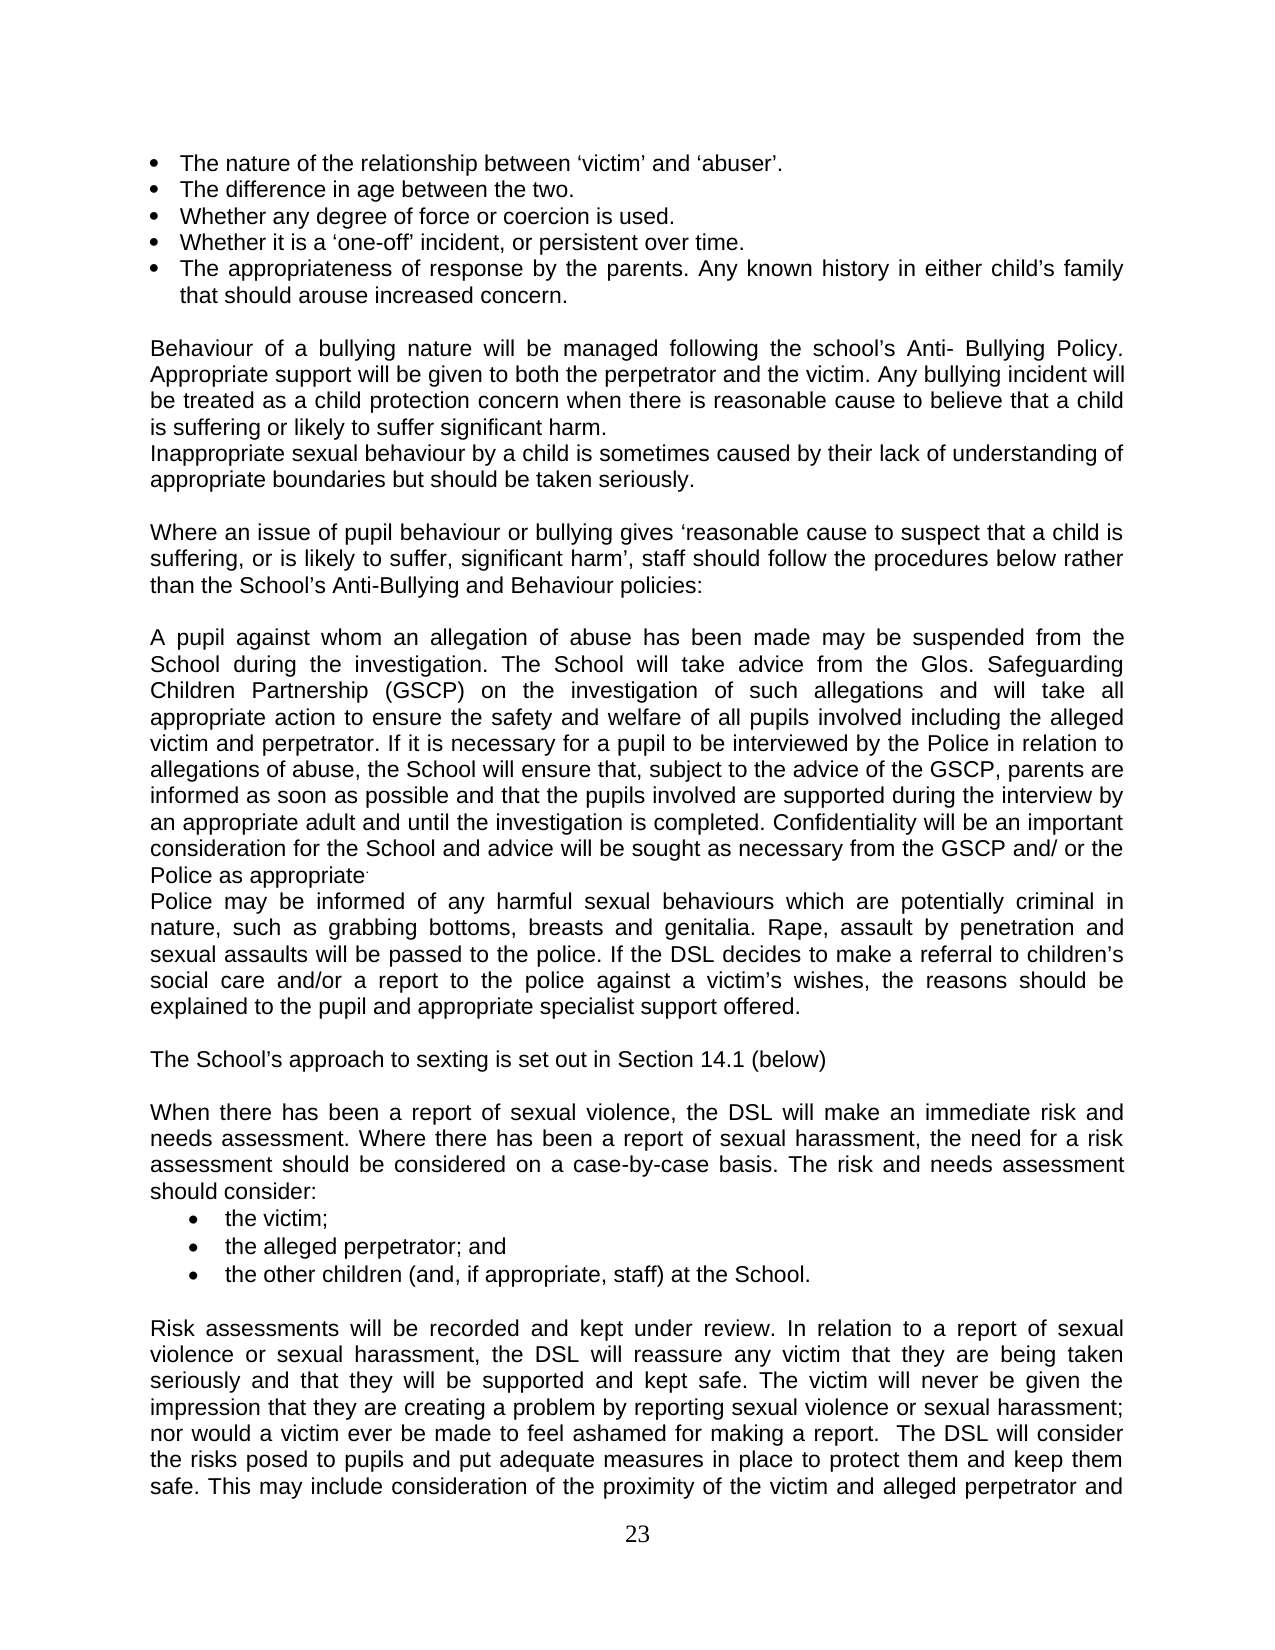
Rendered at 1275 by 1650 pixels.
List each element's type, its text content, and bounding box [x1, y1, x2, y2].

list The nature of the relationship between ‘victim’ and ‘abuser’. [150, 150, 1125, 176]
list the alleged perpetrator; and [187, 1232, 1125, 1260]
list Whether any degree of force or coercion is used. [150, 203, 1125, 229]
list The appropriateness of response by the parents. Any known history in either child’s family that should arouse increased concern. [150, 255, 1125, 308]
text Police may be informed of any harmful sexual behaviours which are potentially criminal in nature, such as grabbing bottoms, breasts and genitalia. Rape, assault by penetration and sexual assaults will be passed to the police. If the DSL decides to make a referral to children’s social care and/or a report to the police against a victim’s wishes, the reasons should be explained to the pupil and appropriate specialist support offered. [150, 888, 1125, 1020]
list the other children (and, if appropriate, staff) at the School. [187, 1260, 1125, 1288]
text A pupil against whom an allegation of abuse has been made may be suspended from the School during the investigation. The School will take advice from the Glos. Safeguarding Children Partnership (GSCP) on the investigation of such allegations and will take all appropriate action to ensure the safety and welfare of all pupils involved including the alleged victim and perpetrator. If it is necessary for a pupil to be interviewed by the Police in relation to allegations of abuse, the School will ensure that, subject to the advice of the GSCP, parents are informed as soon as possible and that the pupils involved are supported during the interview by an appropriate adult and until the investigation is completed. Confidentiality will be an important consideration for the School and advice will be sought as necessary from the GSCP and/ or the Police as appropriate. [150, 624, 1125, 888]
text When there has been a report of sexual violence, the DSL will make an immediate risk and needs assessment. Where there has been a report of sexual harassment, the need for a risk assessment should be considered on a case-by-case basis. The risk and needs assessment should consider: [150, 1099, 1125, 1204]
list Whether it is a ‘one-off’ incident, or persistent over time. [150, 229, 1125, 255]
list the victim; [187, 1204, 1125, 1232]
list The difference in age between the two. [150, 176, 1125, 203]
text Behaviour of a bullying nature will be managed following the school’s Anti- Bullying Policy. Appropriate support will be given to both the perpetrator and the victim. Any bullying incident will be treated as a child protection concern when there is reasonable cause to believe that a child is suffering or likely to suffer significant harm. [150, 334, 1125, 440]
text Where an issue of pupil behaviour or bullying gives ‘reasonable cause to suspect that a child is suffering, or is likely to suffer, significant harm’, staff should follow the procedures below rather than the School’s Anti-Bullying and Behaviour policies: [150, 519, 1125, 598]
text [150, 1314, 1125, 1499]
text Inappropriate sexual behaviour by a child is sometimes caused by their lack of understanding of appropriate boundaries but should be taken seriously. [150, 440, 1125, 493]
text The School’s approach to sexting is set out in Section 14.1 (below) [150, 1046, 1125, 1072]
